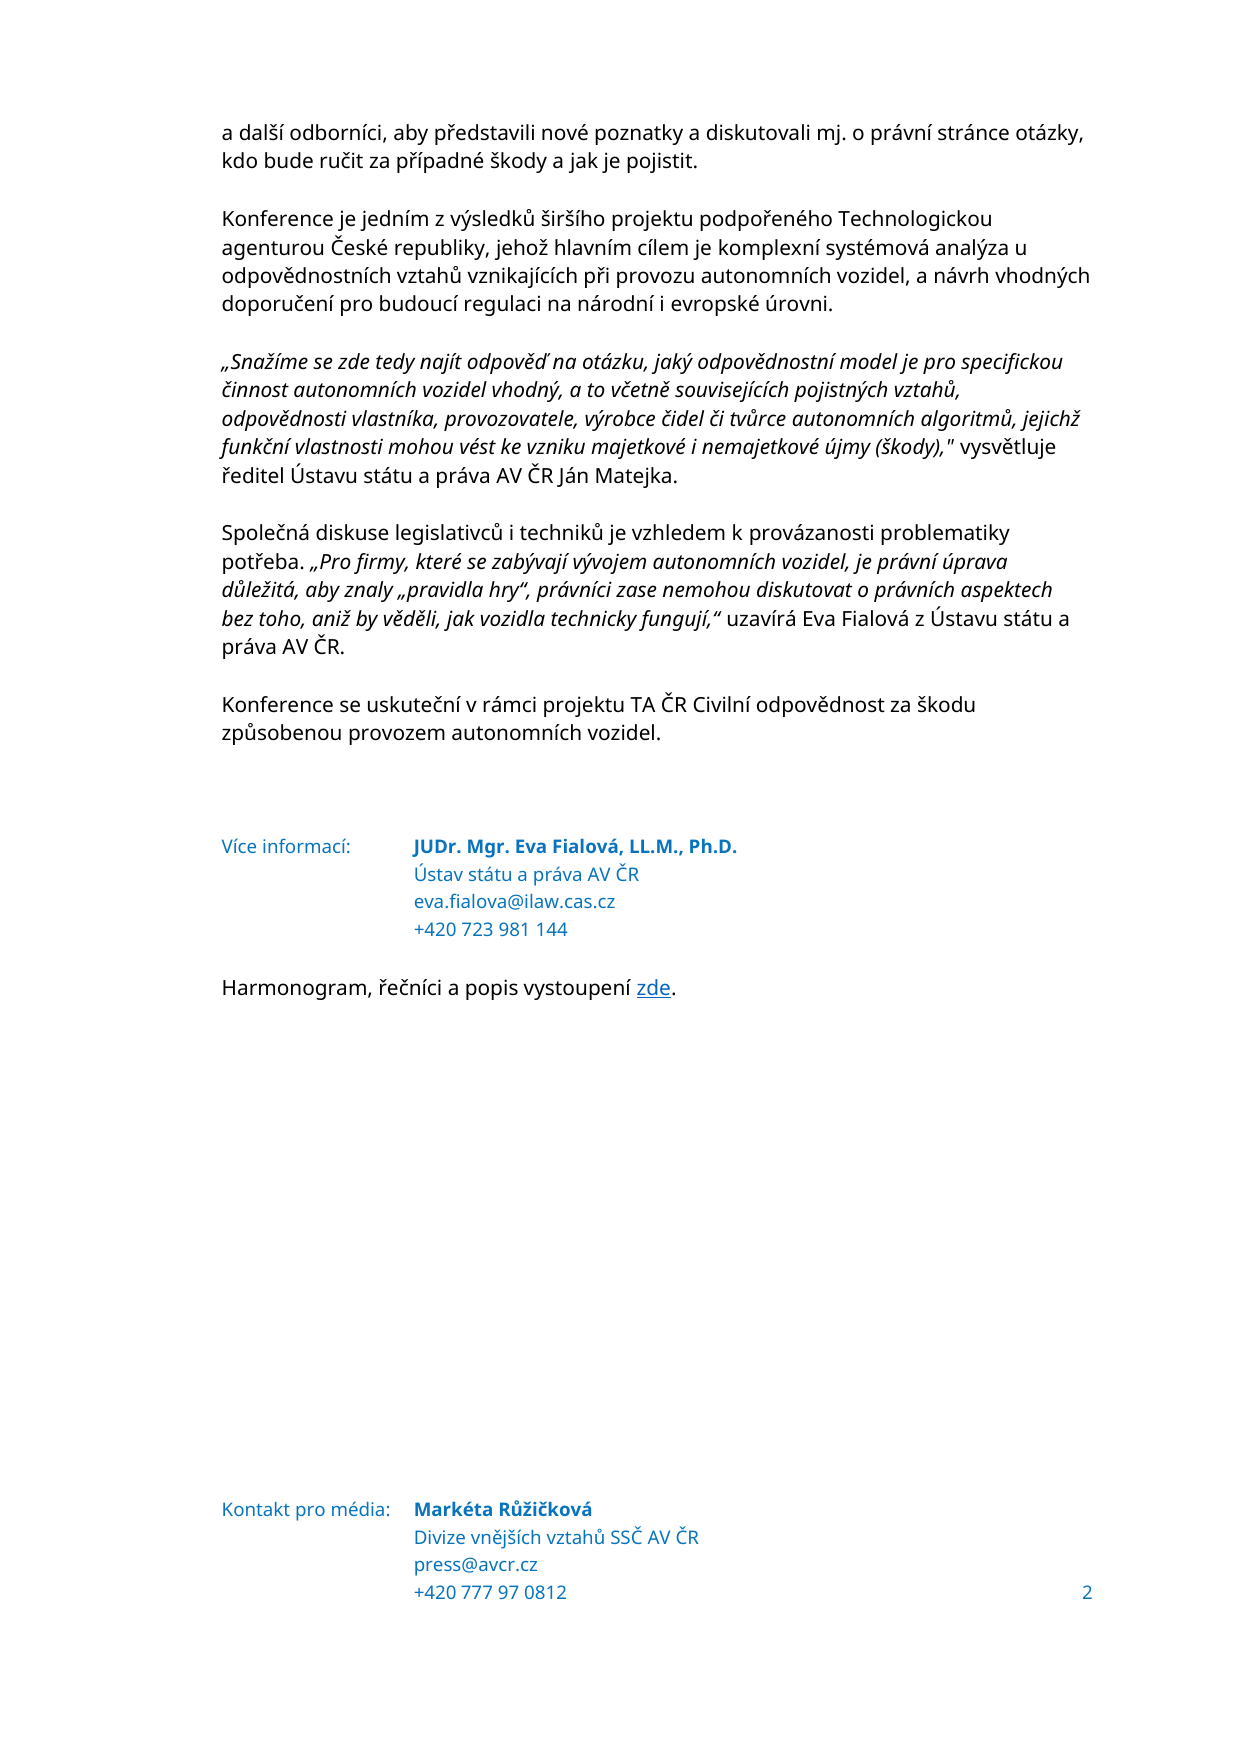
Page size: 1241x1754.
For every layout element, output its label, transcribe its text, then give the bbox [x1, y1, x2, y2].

text Více informací: JUDr. Mgr. Eva Fialová, LL.M., Ph.D. Ústav státu a práva AV ČR eva.fialova@ilaw.cas.cz +420 723 981 144 [221, 833, 1093, 942]
text Konference se uskuteční v rámci projektu TA ČR Civilní odpovědnost za škodu způsobenou provozem autonomních vozidel. [221, 690, 1093, 747]
text Konference je jedním z výsledků širšího projektu podpořeného Technologickou agenturou České republiky, jehož hlavním cílem je komplexní systémová analýza u odpovědnostních vztahů vznikajících při provozu autonomních vozidel, a návrh vhodných doporučení pro budoucí regulaci na národní i evropské úrovni. [221, 204, 1093, 318]
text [221, 118, 1093, 175]
text Společná diskuse legislativců i techniků je vzhledem k provázanosti problematiky potřeba. „Pro firmy, které se zabývají vývojem autonomních vozidel, je právní úprava důležitá, aby znaly „pravidla hry“, právníci zase nemohou diskutovat o právních aspektech bez toho, aniž by věděli, jak vozidla technicky fungují,“ uzavírá Eva Fialová z Ústavu státu a práva AV ČR. [221, 518, 1093, 661]
text „Snažíme se zde tedy najít odpověď na otázku, jaký odpovědnostní model je pro specifickou činnost autonomních vozidel vhodný, a to včetně souvisejících pojistných vztahů, odpovědnosti vlastníka, provozovatele, výrobce čidel či tvůrce autonomních algoritmů, jejichž funkční vlastnosti mohou vést ke vzniku majetkové i nemajetkové újmy (škody)," vysvětluje ředitel Ústavu státu a práva AV ČR Ján Matejka. [221, 347, 1093, 489]
text Harmonogram, řečníci a popis vystoupení zde. [221, 973, 1093, 1001]
